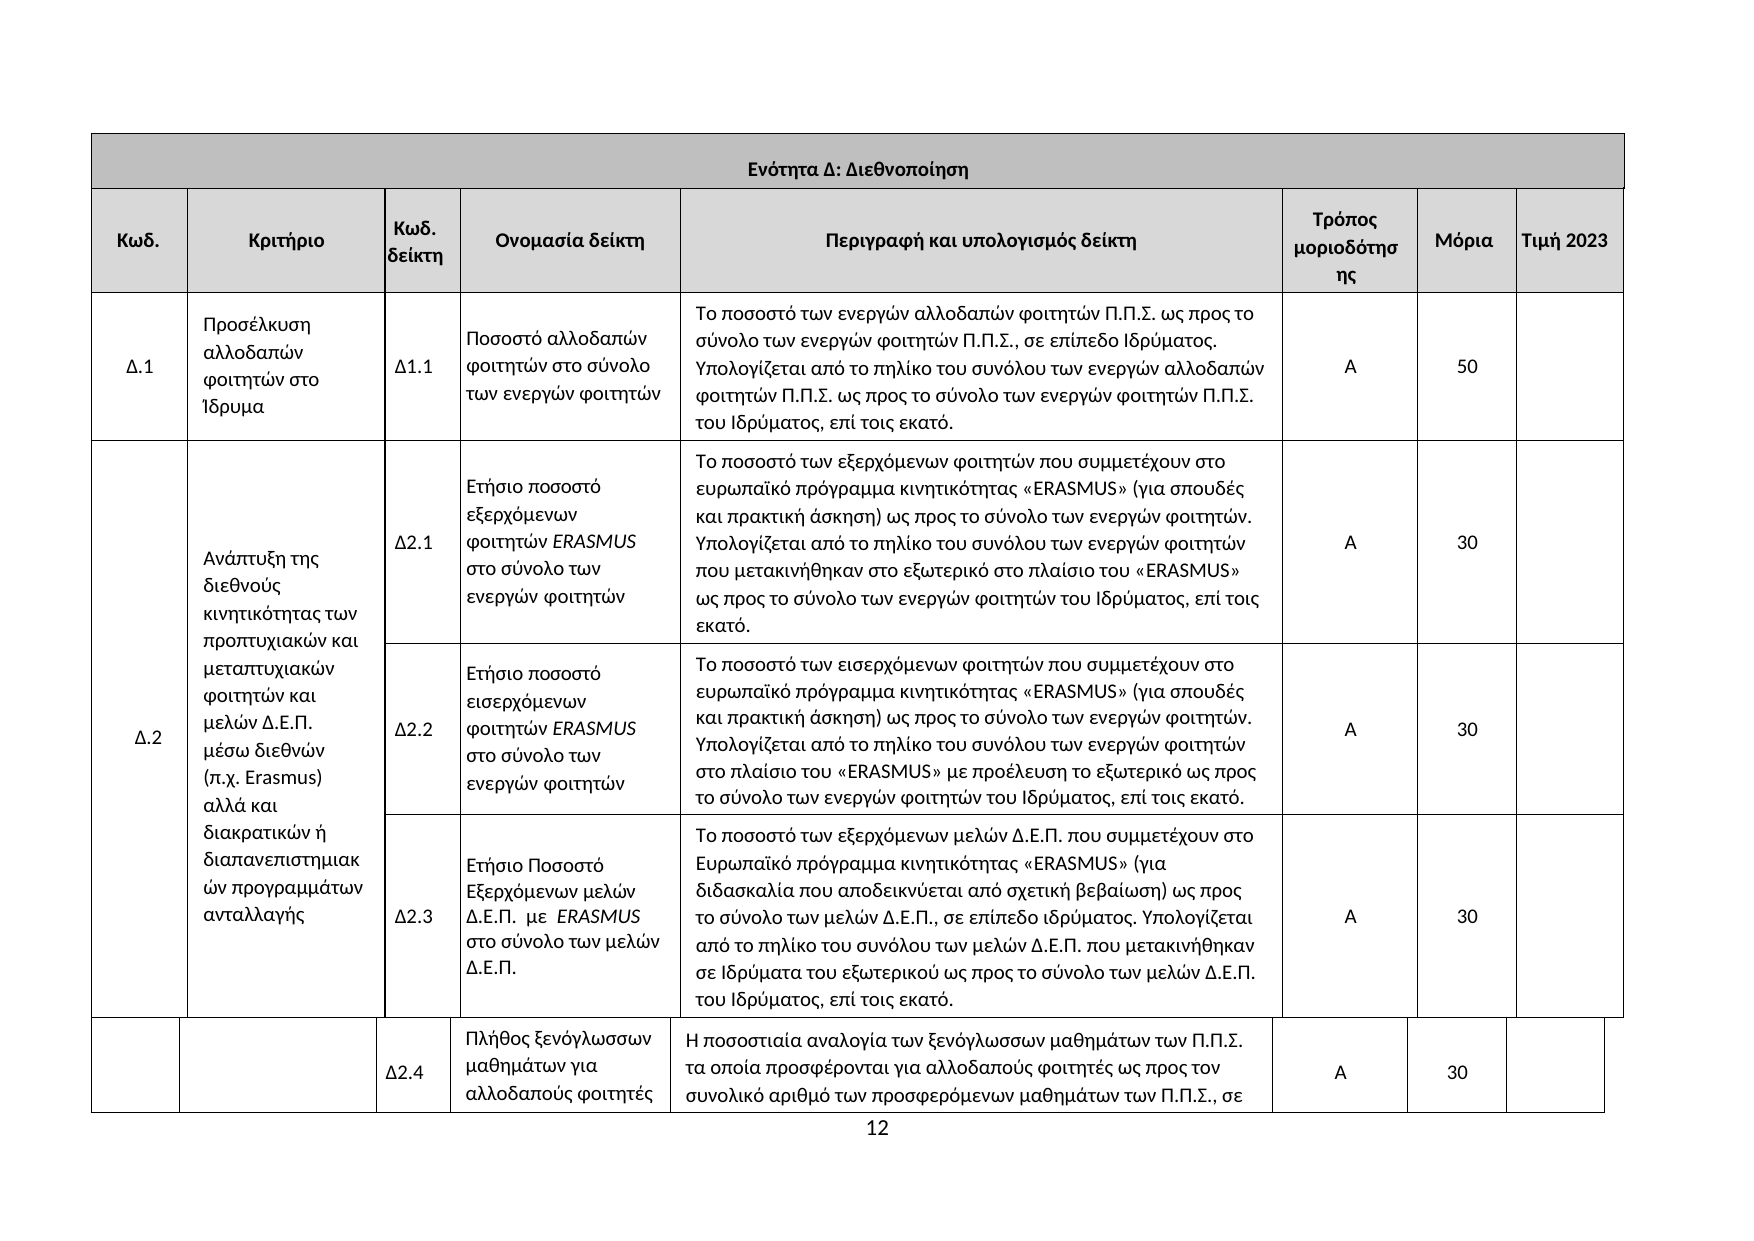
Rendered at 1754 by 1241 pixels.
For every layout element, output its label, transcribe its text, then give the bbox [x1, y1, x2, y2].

table_cell Κωδ. [92, 189, 187, 292]
table_header Ενότητα Δ: Διεθνοποίηση [92, 134, 1624, 188]
table_cell [180, 1018, 376, 1112]
table_cell 30 [1418, 815, 1516, 1017]
table_cell Δ2.4 [377, 1018, 450, 1112]
table_cell A [1283, 815, 1417, 1017]
table_cell [1517, 644, 1623, 814]
table_cell Α [1283, 441, 1417, 643]
table_cell [1517, 293, 1623, 440]
table_cell Προσέλκυση αλλοδαπών φοιτητών στο Ίδρυμα [188, 293, 384, 440]
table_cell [451, 1018, 670, 1112]
table_cell Δ2.1 [386, 441, 460, 643]
table_cell Δ1.1 [386, 293, 460, 440]
table_cell A [1273, 1018, 1407, 1112]
table_cell [92, 1018, 179, 1112]
table_cell Τιμή 2023 [1517, 189, 1623, 292]
table_cell Δ2.3 [386, 815, 460, 1017]
table_cell Τρόπος μοριοδότησης [1283, 189, 1417, 292]
table_cell Ονομασία δείκτη [461, 189, 680, 292]
table_cell [1517, 815, 1623, 1017]
table_cell 30 [1418, 644, 1516, 814]
table_cell [1517, 441, 1623, 643]
table_cell Το ποσοστό των εξερχόμενων μελών Δ.Ε.Π. που συμμετέχουν στο Ευρωπαϊκό πρόγραμμα κινητικότητας «ERASMUS» (για διδασκαλία που αποδεικνύεται από σχετική βεβαίωση) ως προς το σύνολο των μελών Δ.Ε.Π., σε επίπεδο ιδρύματος. Υπολογίζεται από το πηλίκο του συνόλου των μελών Δ.Ε.Π. που μετακινήθηκαν σε Ιδρύματα του εξωτερικού ως προς το σύνολο των μελών Δ.Ε.Π. του Ιδρύματος, επί τοις εκατό. [681, 815, 1282, 1017]
table_cell Το ποσοστό των ενεργών αλλοδαπών φοιτητών Π.Π.Σ. ως προς το σύνολο των ενεργών φοιτητών Π.Π.Σ., σε επίπεδο Ιδρύματος. Υπολογίζεται από το πηλίκο του συνόλου των ενεργών αλλοδαπών φοιτητών Π.Π.Σ. ως προς το σύνολο των ενεργών φοιτητών Π.Π.Σ. του Ιδρύματος, επί τοις εκατό. [681, 293, 1282, 440]
table_cell 30 [1418, 441, 1516, 643]
table_cell Μόρια [1418, 189, 1516, 292]
table_cell Περιγραφή και υπολογισμός δείκτη [681, 189, 1282, 292]
table_cell Ετήσιο ποσοστό εισερχόμενων φοιτητών ERASMUS στο σύνολο των ενεργών φοιτητών [461, 644, 680, 814]
table_cell Δ2.2 [386, 644, 460, 814]
table_cell [1507, 1018, 1604, 1112]
table_cell Κριτήριο [188, 189, 384, 292]
table_cell Α [1283, 293, 1417, 440]
table_cell 50 [1418, 293, 1516, 440]
table_cell Το ποσοστό των εξερχόμενων φοιτητών που συμμετέχουν στο ευρωπαϊκό πρόγραμμα κινητικότητας «ERASMUS» (για σπουδές και πρακτική άσκηση) ως προς το σύνολο των ενεργών φοιτητών. Υπολογίζεται από το πηλίκο του συνόλου των ενεργών φοιτητών που μετακινήθηκαν στο εξωτερικό στο πλαίσιο του «ERASMUS» ως προς το σύνολο των ενεργών φοιτητών του Ιδρύματος, επί τοις εκατό. [681, 441, 1282, 643]
table_cell 30 [1408, 1018, 1506, 1112]
table_cell Ετήσιο Ποσοστό Εξερχόμενων μελών Δ.Ε.Π. με ERASMUS στο σύνολο των μελών Δ.Ε.Π. [461, 815, 680, 1017]
table_cell Ετήσιο ποσοστό εξερχόμενων φοιτητών ERASMUS στο σύνολο των ενεργών φοιτητών [461, 441, 680, 643]
table_cell Ποσοστό αλλοδαπών φοιτητών στο σύνολο των ενεργών φοιτητών [461, 293, 680, 440]
table_cell Το ποσοστό των εισερχόμενων φοιτητών που συμμετέχουν στο ευρωπαϊκό πρόγραμμα κινητικότητας «ERASMUS» (για σπουδές και πρακτική άσκηση) ως προς το σύνολο των ενεργών φοιτητών. Υπολογίζεται από το πηλίκο του συνόλου των ενεργών φοιτητών στο πλαίσιο του «ERASMUS» με προέλευση το εξωτερικό ως προς το σύνολο των ενεργών φοιτητών του Ιδρύματος, επί τοις εκατό. [681, 644, 1282, 814]
table_cell Κωδ. δείκτη [386, 189, 460, 292]
table_cell Δ.2 [92, 441, 187, 1017]
table_cell Δ.1 [92, 293, 187, 440]
table_cell Ανάπτυξη της διεθνούς κινητικότητας των προπτυχιακών και μεταπτυχιακών φοιτητών και μελών Δ.Ε.Π. μέσω διεθνών (π.χ. Erasmus) αλλά και διακρατικών ή διαπανεπιστημιακών προγραμμάτων ανταλλαγής [188, 441, 384, 1017]
table_cell Α [1283, 644, 1417, 814]
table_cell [671, 1018, 1272, 1112]
